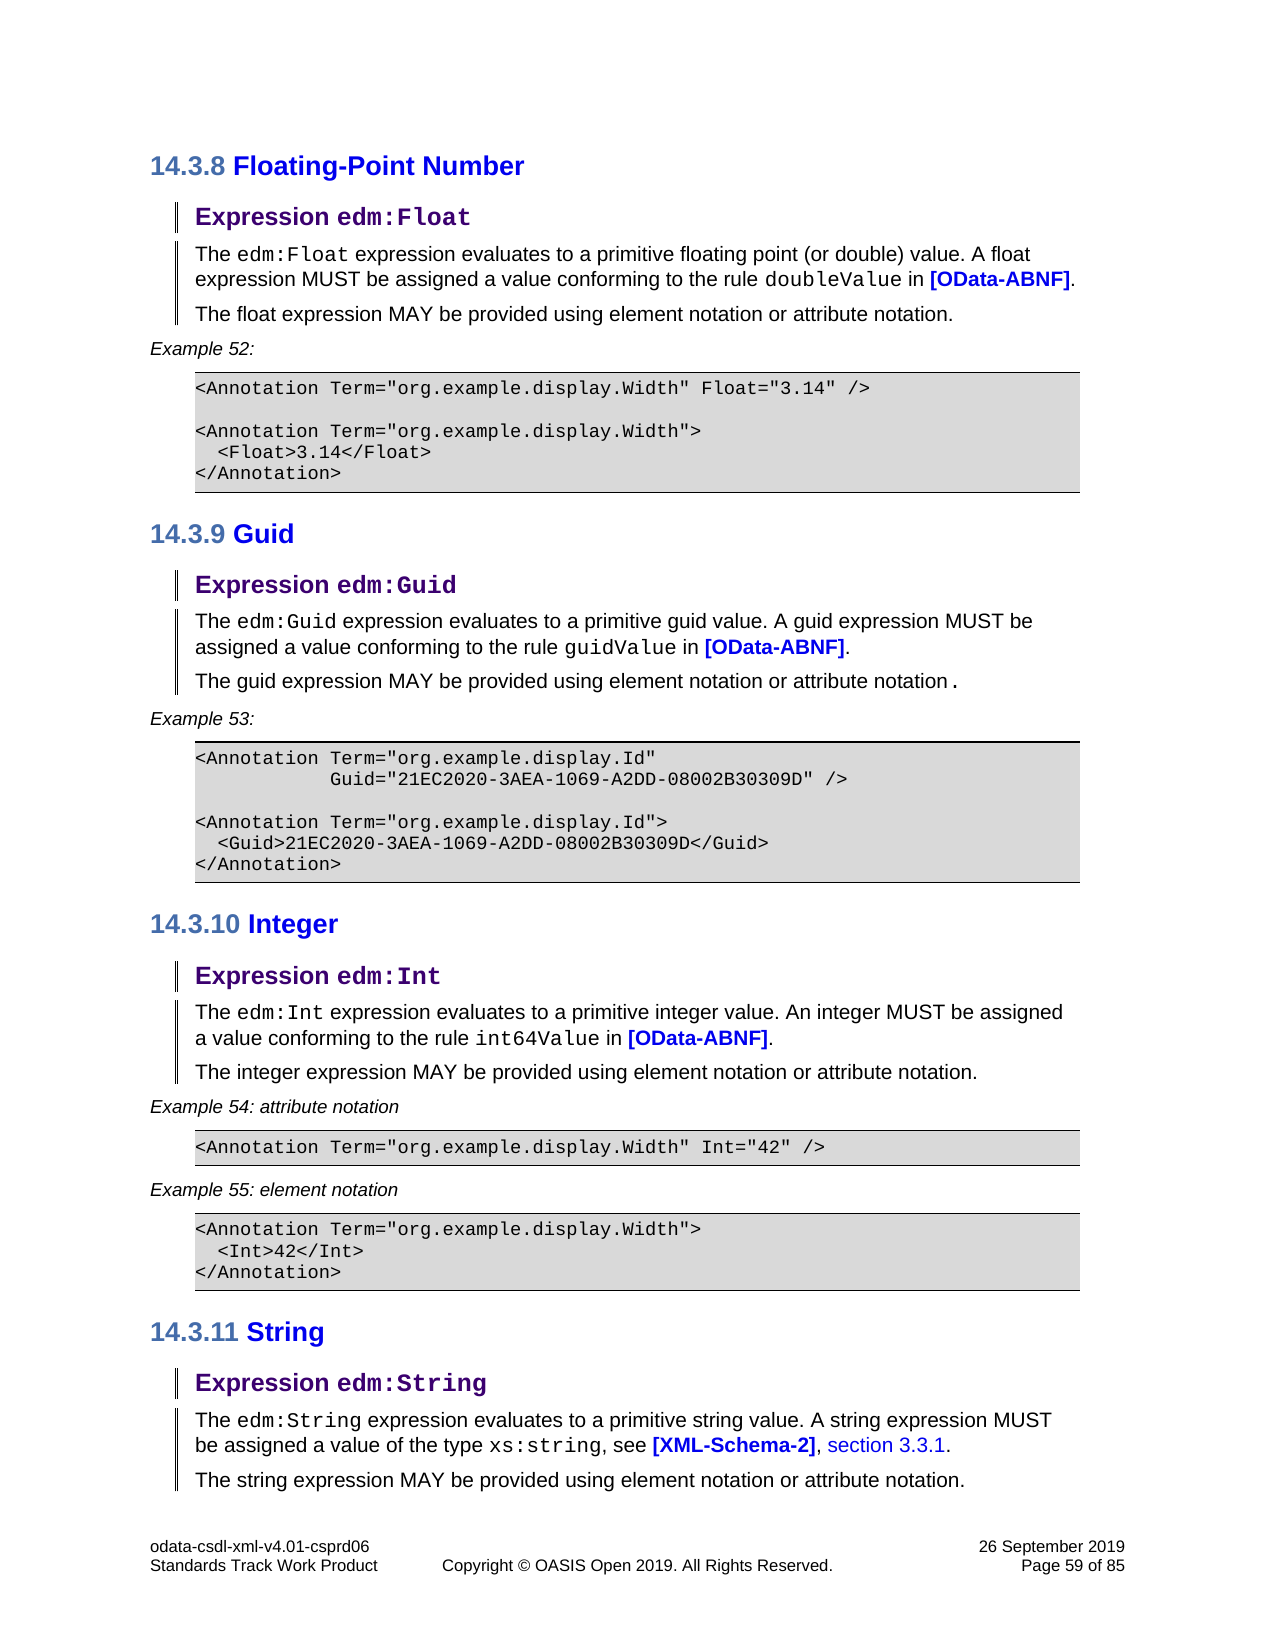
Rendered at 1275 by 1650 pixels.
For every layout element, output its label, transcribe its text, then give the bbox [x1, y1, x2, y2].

text <Annotation Term="org.example.display.Width"> <Int>42</Int> </Annotation> [195, 1214, 1080, 1290]
text Example 53: [150, 707, 1125, 729]
subtitle Integer [150, 908, 1125, 940]
subtitle Expression edm:String [178, 1368, 1125, 1399]
text The edm:Int expression evaluates to a primitive integer value. An integer MUST be assigned a value conforming to the rule int64Value in [OData-ABNF]. [178, 1000, 1080, 1052]
text The float expression MAY be provided using element notation or attribute notation. [178, 301, 1080, 325]
text Example 55: element notation [150, 1179, 1125, 1200]
text Example 54: attribute notation [150, 1096, 1125, 1118]
subtitle Expression edm:Float [178, 202, 1125, 233]
text <Annotation Term="org.example.display.Width" Int="42" /> [195, 1131, 1080, 1165]
text The edm:Guid expression evaluates to a primitive guid value. A guid expression MUST be assigned a value conforming to the rule guidValue in [OData-ABNF]. [178, 609, 1080, 661]
subtitle String [150, 1316, 1125, 1347]
text The string expression MAY be provided using element notation or attribute notation. [178, 1467, 1080, 1491]
text The edm:String expression evaluates to a primitive string value. A string expression MUST be assigned a value of the type xs:string, see [XML-Schema-2], section 3.3.1. [175, 1407, 1080, 1459]
subtitle Guid [150, 518, 1125, 549]
text The edm:Float expression evaluates to a primitive floating point (or double) value. A float expression MUST be assigned a value conforming to the rule doubleValue in [OData-ABNF]. [178, 241, 1080, 293]
subtitle Floating-Point Number [150, 150, 1125, 181]
subtitle Expression edm:Int [178, 961, 1125, 992]
text Guid="21EC2020-3AEA-1069-A2DD-08002B30309D" /> <Annotation Term="org.example.display.Id"> <Guid>21EC2020-3AEA-1069-A2DD-08002B30309D</Guid> </Annotation> [195, 763, 1080, 882]
text <Annotation Term="org.example.display.Id" [195, 743, 1080, 763]
text The integer expression MAY be provided using element notation or attribute notation. [178, 1060, 1080, 1084]
text Example 52: [150, 338, 1125, 359]
subtitle Expression edm:Guid [178, 570, 1125, 601]
text The guid expression MAY be provided using element notation or attribute notation. [178, 669, 1080, 695]
text <Annotation Term="org.example.display.Width" Float="3.14" /> <Annotation Term="org.example.display.Width"> <Float>3.14</Float> </Annotation> [195, 373, 1080, 492]
